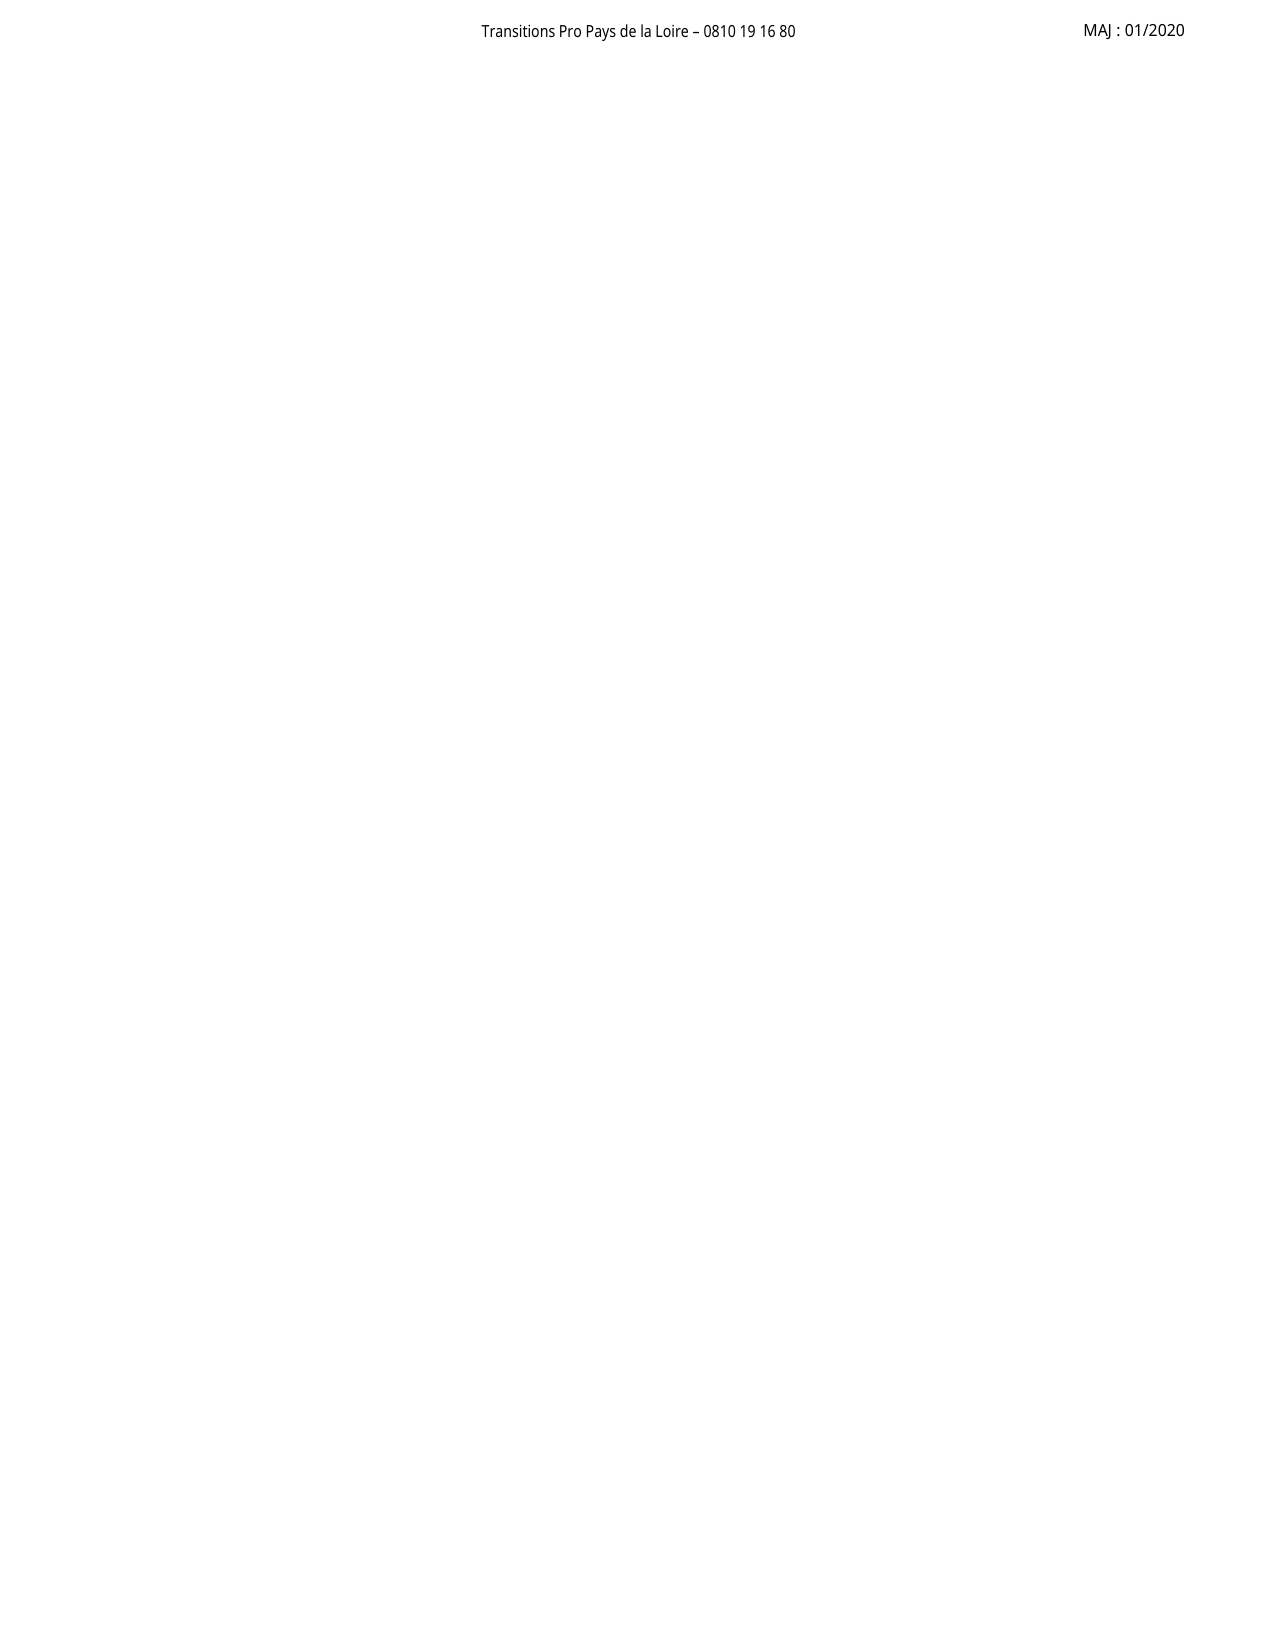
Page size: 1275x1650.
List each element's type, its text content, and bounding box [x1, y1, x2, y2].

text Transitions Pro Pays de la Loire – 0810 19 16 80 MAJ : 01/2020 [481, 19, 1217, 43]
